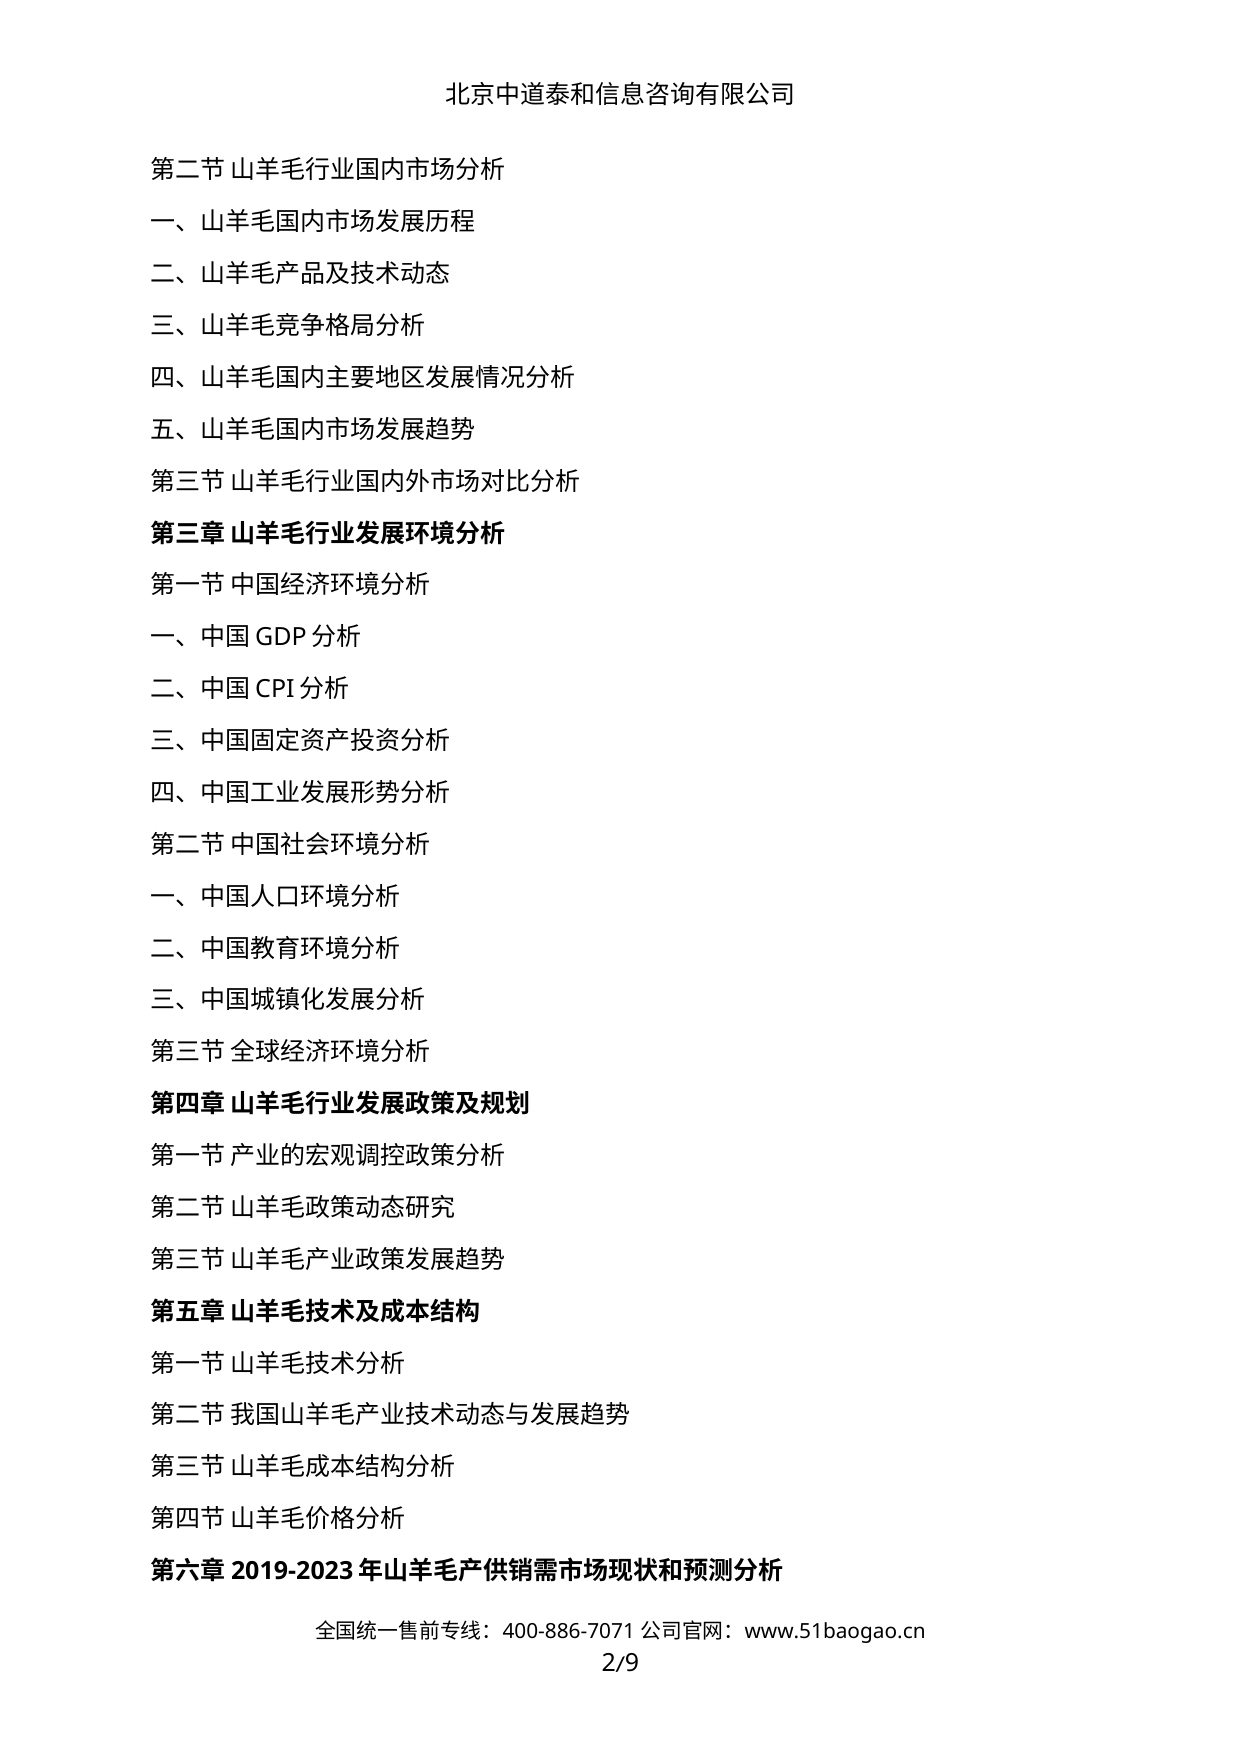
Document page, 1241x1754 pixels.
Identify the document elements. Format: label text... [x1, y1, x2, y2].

text 一、山羊毛国内市场发展历程 [150, 202, 1090, 238]
text 一、中国人口环境分析 [150, 876, 1090, 912]
text 第一节 产业的宏观调控政策分析 [150, 1136, 1090, 1172]
text 二、中国CPI分析 [150, 669, 1090, 705]
text 第二节 山羊毛政策动态研究 [150, 1187, 1090, 1224]
text 第一节 山羊毛技术分析 [150, 1343, 1090, 1379]
text 第三节 山羊毛行业国内外市场对比分析 [150, 461, 1090, 497]
text 第四节 山羊毛价格分析 [150, 1499, 1090, 1535]
text 三、中国固定资产投资分析 [150, 721, 1090, 757]
text 五、山羊毛国内市场发展趋势 [150, 409, 1090, 446]
text 一、中国GDP分析 [150, 617, 1090, 653]
text 第二节 中国社会环境分析 [150, 824, 1090, 861]
text 第六章 2019-2023年山羊毛产供销需市场现状和预测分析 [150, 1551, 1090, 1587]
text 第三节 山羊毛成本结构分析 [150, 1447, 1090, 1483]
text 四、中国工业发展形势分析 [150, 772, 1090, 809]
text 四、山羊毛国内主要地区发展情况分析 [150, 357, 1090, 394]
text 第五章 山羊毛技术及成本结构 [150, 1291, 1090, 1327]
text 三、山羊毛竞争格局分析 [150, 306, 1090, 342]
text 三、中国城镇化发展分析 [150, 980, 1090, 1016]
text 二、山羊毛产品及技术动态 [150, 254, 1090, 290]
text 二、中国教育环境分析 [150, 928, 1090, 964]
text 第三章 山羊毛行业发展环境分析 [150, 513, 1090, 549]
text 第三节 全球经济环境分析 [150, 1032, 1090, 1068]
text 第二节 山羊毛行业国内市场分析 [150, 150, 1090, 186]
text 第三节 山羊毛产业政策发展趋势 [150, 1239, 1090, 1276]
text 第二节 我国山羊毛产业技术动态与发展趋势 [150, 1395, 1090, 1431]
text 第四章 山羊毛行业发展政策及规划 [150, 1084, 1090, 1120]
text 第一节 中国经济环境分析 [150, 565, 1090, 601]
